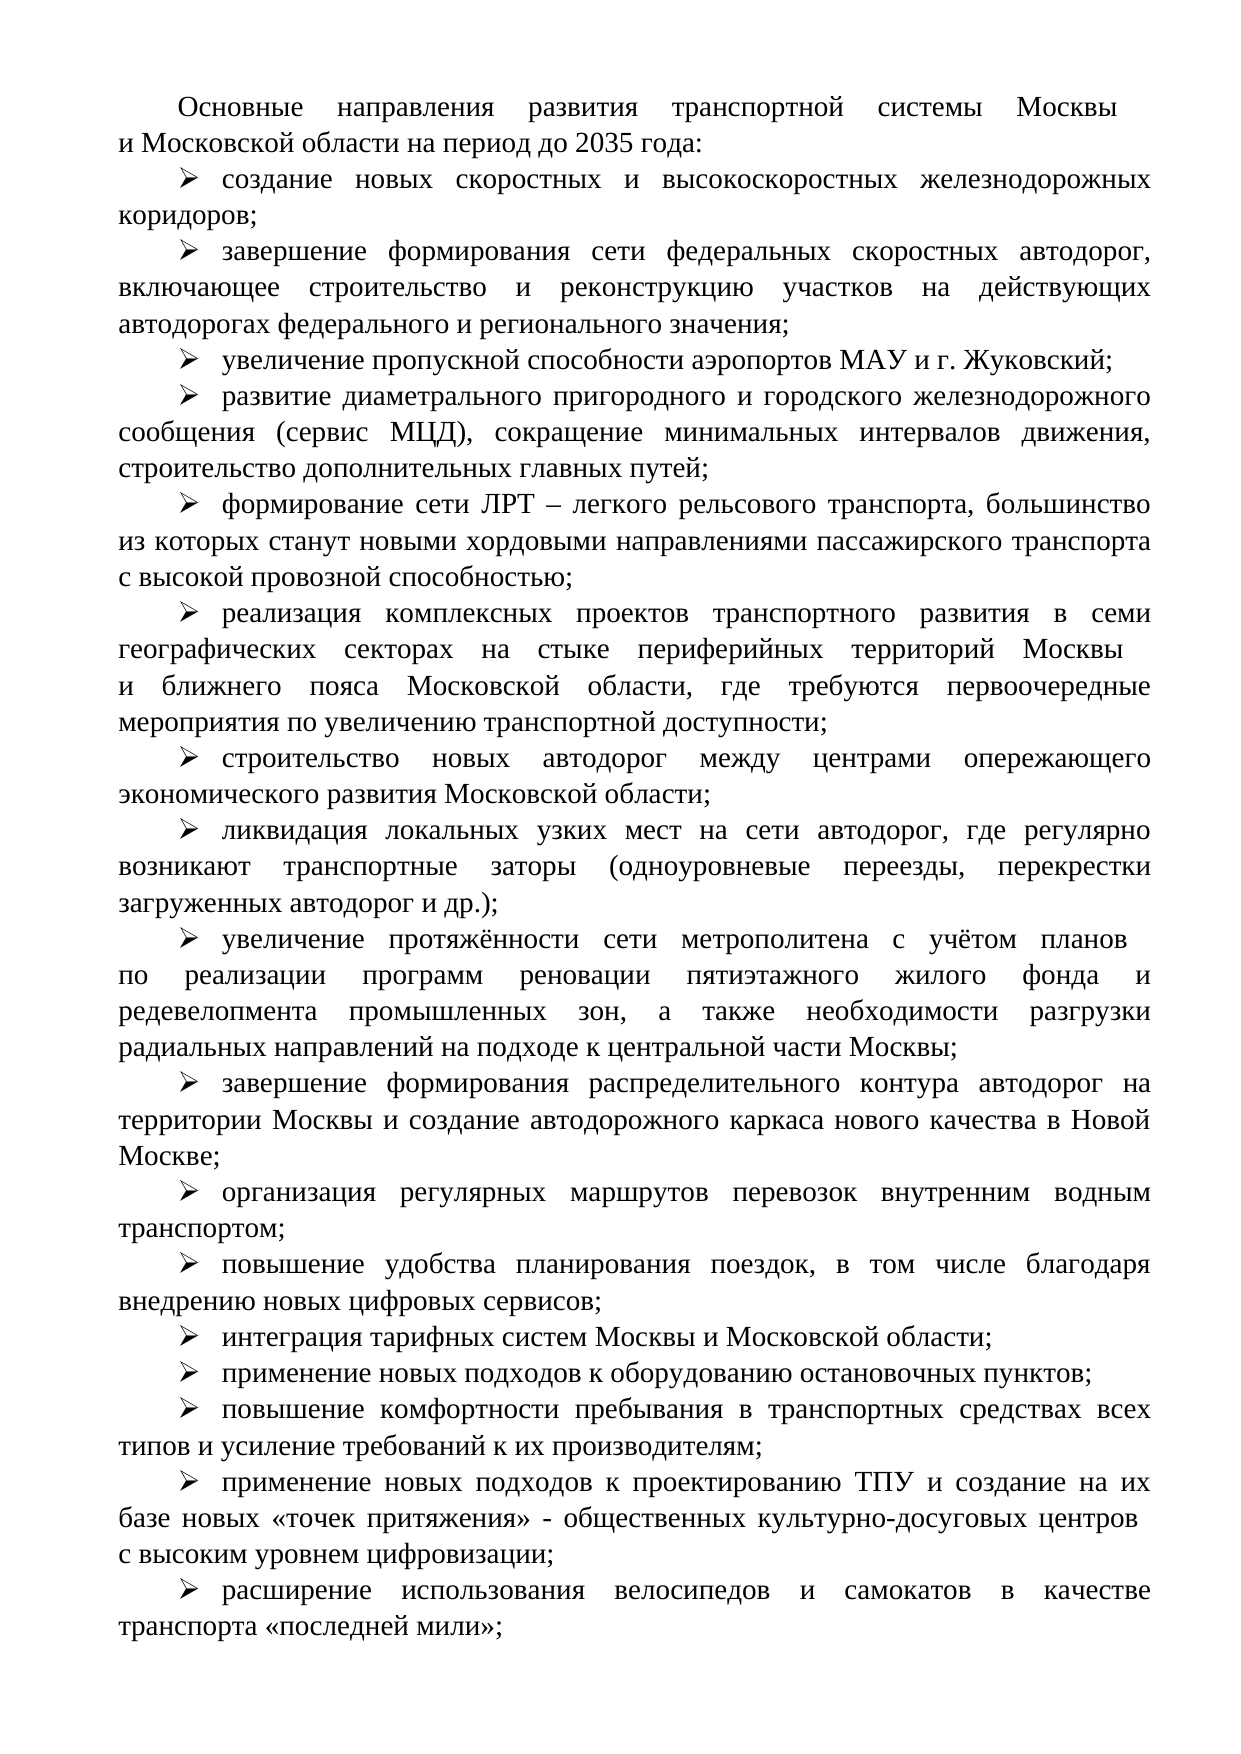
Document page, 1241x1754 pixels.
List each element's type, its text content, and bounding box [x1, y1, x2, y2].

list ликвидация локальных узких мест на сети автодорог, где регулярно возникают транспортные заторы (одноуровневые переезды, перекрестки загруженных автодорог и др.); [118, 812, 1152, 918]
list формирование сети ЛРТ – легкого рельсового транспорта, большинство из которых станут новыми хордовыми направлениями пассажирского транспорта с высокой провозной способностью; [118, 487, 1152, 593]
list расширение использования велосипедов и самокатов в качестве транспорта «последней мили»; [118, 1572, 1152, 1642]
text Основные направления развития транспортной системы Москвы и Московской области на период до 2035 года: [118, 89, 1152, 158]
list завершение формирования сети федеральных скоростных автодорог, включающее строительство и реконструкцию участков на действующих автодорогах федерального и регионального значения; [118, 233, 1152, 339]
list создание новых скоростных и высокоскоростных железнодорожных коридоров; [118, 161, 1152, 231]
list повышение комфортности пребывания в транспортных средствах всех типов и усиление требований к их производителям; [118, 1391, 1152, 1461]
list интеграция тарифных систем Москвы и Московской области; [118, 1319, 1152, 1352]
list развитие диаметрального пригородного и городского железнодорожного сообщения (сервис МЦД), сокращение минимальных интервалов движения, строительство дополнительных главных путей; [118, 378, 1152, 484]
list применение новых подходов к оборудованию остановочных пунктов; [118, 1355, 1152, 1389]
list строительство новых автодорог между центрами опережающего экономического развития Московской области; [118, 740, 1152, 810]
list организация регулярных маршрутов перевозок внутренним водным транспортом; [118, 1174, 1152, 1244]
list повышение удобства планирования поездок, в том числе благодаря внедрению новых цифровых сервисов; [118, 1246, 1152, 1316]
list увеличение пропускной способности аэропортов МАУ и г. Жуковский; [118, 342, 1152, 376]
list применение новых подходов к проектированию ТПУ и создание на их базе новых «точек притяжения» - общественных культурно-досуговых центров с высоким уровнем цифровизации; [118, 1464, 1152, 1570]
list увеличение протяжённости сети метрополитена с учётом планов по реализации программ реновации пятиэтажного жилого фонда и редевелопмента промышленных зон, а также необходимости разгрузки радиальных направлений на подходе к центральной части Москвы; [118, 921, 1152, 1063]
list реализация комплексных проектов транспортного развития в семи географических секторах на стыке периферийных территорий Москвы и ближнего пояса Московской области, где требуются первоочередные мероприятия по увеличению транспортной доступности; [118, 595, 1152, 737]
list завершение формирования распределительного контура автодорог на территории Москвы и создание автодорожного каркаса нового качества в Новой Москве; [118, 1066, 1152, 1171]
